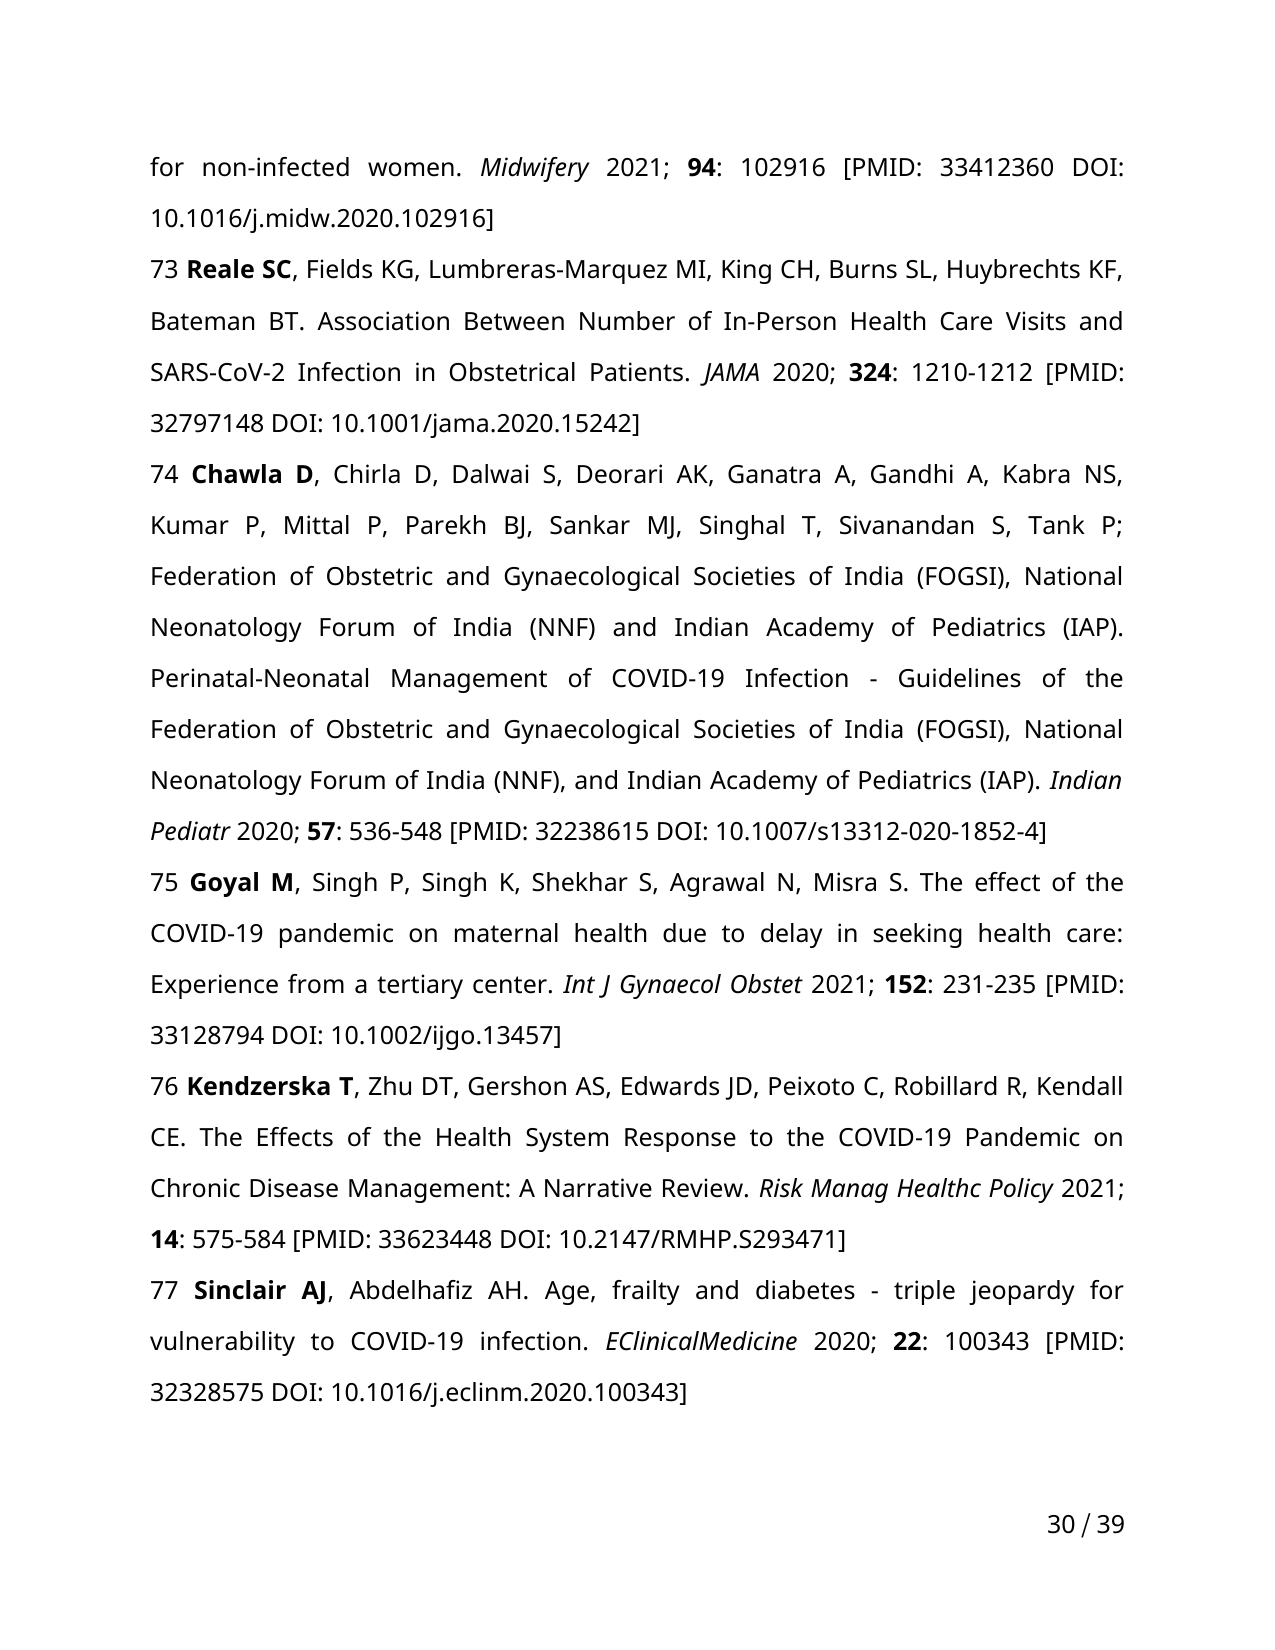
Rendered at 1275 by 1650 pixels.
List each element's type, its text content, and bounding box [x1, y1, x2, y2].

text 74 Chawla D, Chirla D, Dalwai S, Deorari AK, Ganatra A, Gandhi A, Kabra NS, Kumar P, Mittal P, Parekh BJ, Sankar MJ, Singhal T, Sivanandan S, Tank P; Federation of Obstetric and Gynaecological Societies of India (FOGSI), National Neonatology Forum of India (NNF) and Indian Academy of Pediatrics (IAP). Perinatal-Neonatal Management of COVID-19 Infection - Guidelines of the Federation of Obstetric and Gynaecological Societies of India (FOGSI), National Neonatology Forum of India (NNF), and Indian Academy of Pediatrics (IAP). Indian Pediatr 2020; 57: 536-548 [PMID: 32238615 DOI: 10.1007/s13312-020-1852-4] [150, 456, 1125, 848]
text 75 Goyal M, Singh P, Singh K, Shekhar S, Agrawal N, Misra S. The effect of the COVID-19 pandemic on maternal health due to delay in seeking health care: Experience from a tertiary center. Int J Gynaecol Obstet 2021; 152: 231-235 [PMID: 33128794 DOI: 10.1002/ijgo.13457] [150, 864, 1125, 1052]
text 77 Sinclair AJ, Abdelhafiz AH. Age, frailty and diabetes - triple jeopardy for vulnerability to COVID-19 infection. EClinicalMedicine 2020; 22: 100343 [PMID: 32328575 DOI: 10.1016/j.eclinm.2020.100343] [150, 1273, 1125, 1409]
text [150, 150, 1125, 235]
text 73 Reale SC, Fields KG, Lumbreras-Marquez MI, King CH, Burns SL, Huybrechts KF, Bateman BT. Association Between Number of In-Person Health Care Visits and SARS-CoV-2 Infection in Obstetrical Patients. JAMA 2020; 324: 1210-1212 [PMID: 32797148 DOI: 10.1001/jama.2020.15242] [150, 252, 1125, 439]
text 76 Kendzerska T, Zhu DT, Gershon AS, Edwards JD, Peixoto C, Robillard R, Kendall CE. The Effects of the Health System Response to the COVID-19 Pandemic on Chronic Disease Management: A Narrative Review. Risk Manag Healthc Policy 2021; 14: 575-584 [PMID: 33623448 DOI: 10.2147/RMHP.S293471] [150, 1069, 1125, 1256]
